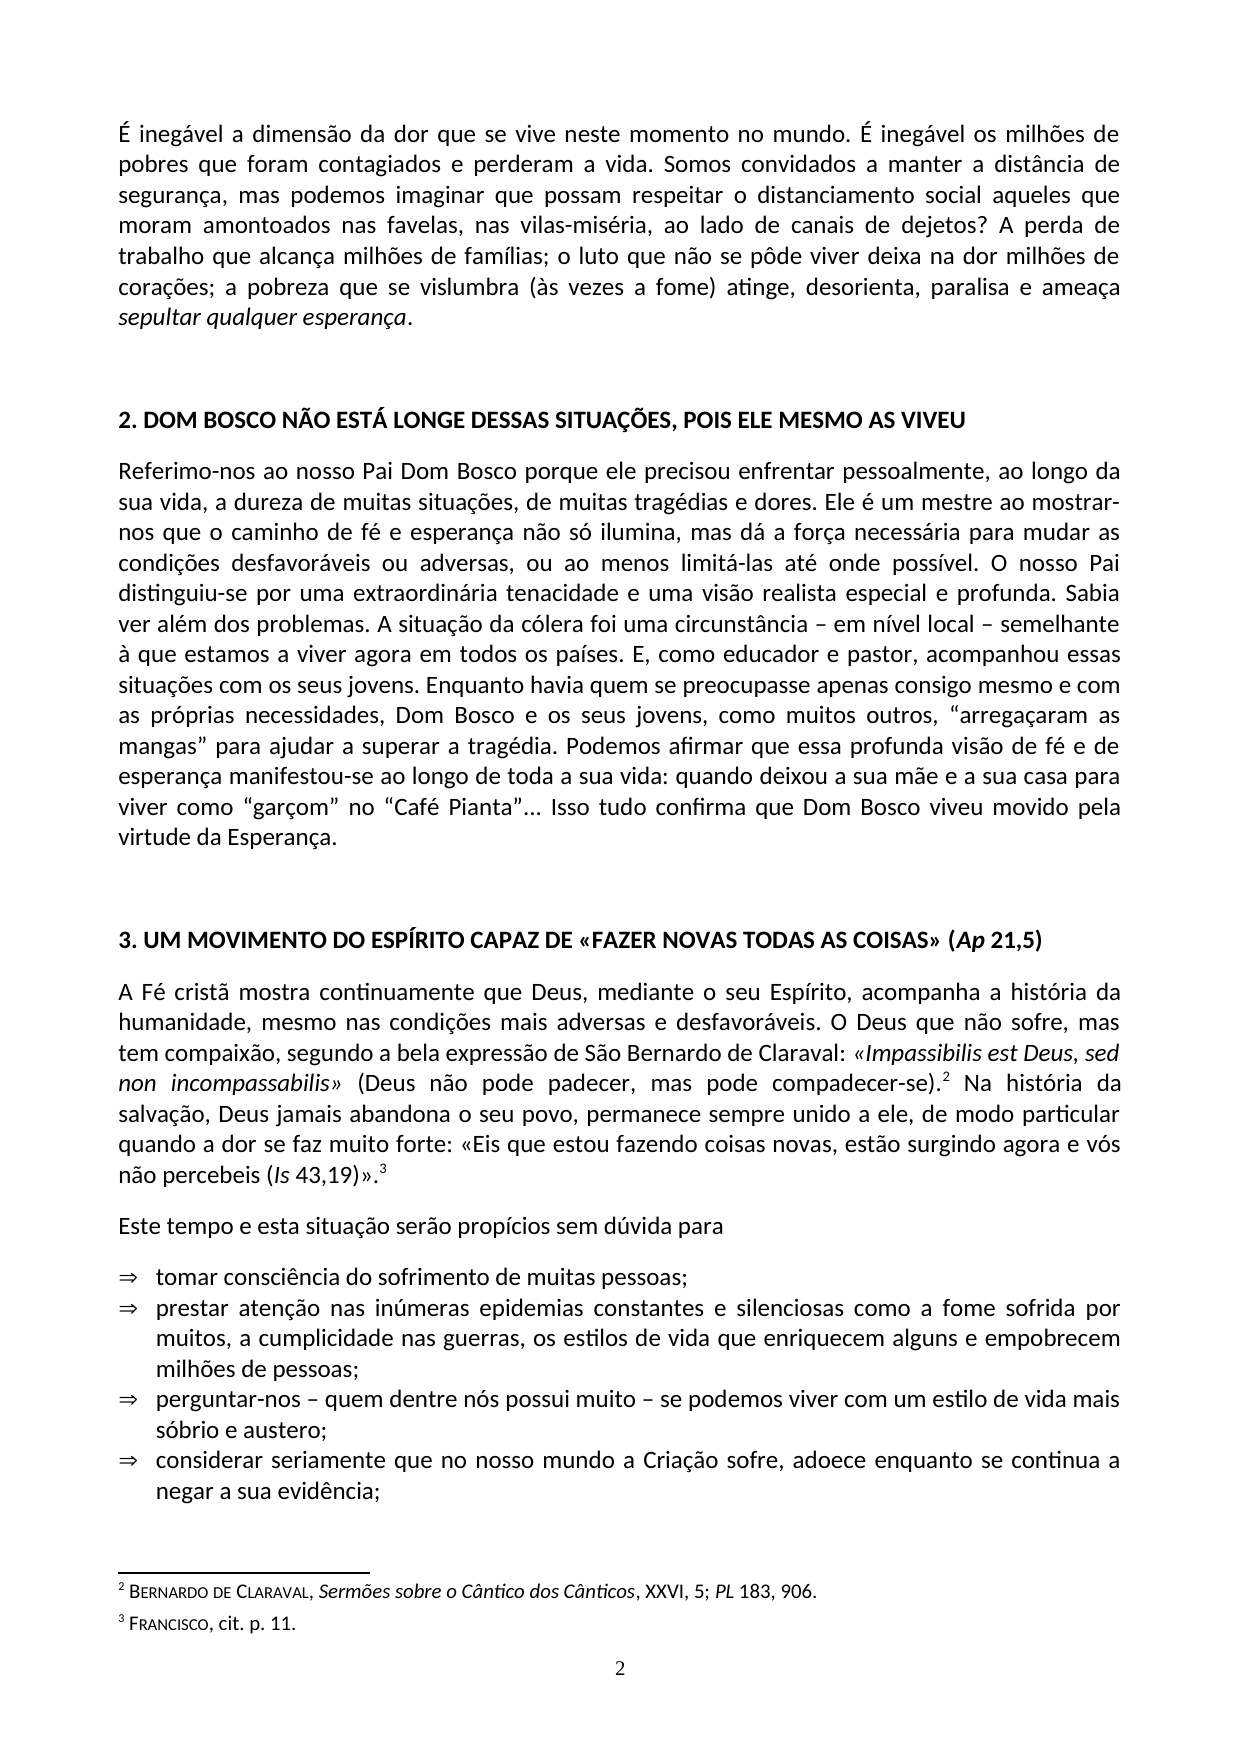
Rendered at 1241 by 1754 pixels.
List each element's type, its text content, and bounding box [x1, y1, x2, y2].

text A Fé cristã mostra continuamente que Deus, mediante o seu Espírito, acompanha a história da humanidade, mesmo nas condições mais adversas e desfavoráveis. O Deus que não sofre, mas tem compaixão, segundo a bela expressão de São Bernardo de Claraval: «Impassibilis est Deus, sed non incompassabilis» (Deus não pode padecer, mas pode compadecer-se). Na história da salvação, Deus jamais abandona o seu povo, permanece sempre unido a ele, de modo particular quando a dor se faz muito forte: «Eis que estou fazendo coisas novas, estão surgindo agora e vós não percebeis (Is 43,19)». [118, 976, 1122, 1189]
list considerar seriamente que no nosso mundo a Criação sofre, adoece enquanto se continua a negar a sua evidência; [118, 1444, 1122, 1506]
list tomar consciência do sofrimento de muitas pessoas; [118, 1261, 1122, 1292]
text Referimo-nos ao nosso Pai Dom Bosco porque ele precisou enfrentar pessoalmente, ao longo da sua vida, a dureza de muitas situações, de muitas tragédias e dores. Ele é um mestre ao mostrar-nos que o caminho de fé e esperança não só ilumina, mas dá a força necessária para mudar as condições desfavoráveis ou adversas, ou ao menos limitá-las até onde possível. O nosso Pai distinguiu-se por uma extraordinária tenacidade e uma visão realista especial e profunda. Sabia ver além dos problemas. A situação da cólera foi uma circunstância – em nível local – semelhante à que estamos a viver agora em todos os países. E, como educador e pastor, acompanhou essas situações com os seus jovens. Enquanto havia quem se preocupasse apenas consigo mesmo e com as próprias necessidades, Dom Bosco e os seus jovens, como muitos outros, “arregaçaram as mangas” para ajudar a superar a tragédia. Podemos afirmar que essa profunda visão de fé e de esperança manifestou-se ao longo de toda a sua vida: quando deixou a sua mãe e a sua casa para viver como “garçom” no “Café Pianta”... Isso tudo confirma que Dom Bosco viveu movido pela virtude da Esperança. [118, 455, 1122, 852]
list perguntar-nos – quem dentre nós possui muito – se podemos viver com um estilo de vida mais sóbrio e austero; [118, 1383, 1122, 1444]
text 2. DOM BOSCO NÃO ESTÁ LONGE DESSAS SITUAÇÕES, POIS ELE MESMO AS VIVEU [118, 404, 1122, 434]
text 3. UM MOVIMENTO DO ESPÍRITO CAPAZ DE «FAZER NOVAS TODAS AS COISAS» (Ap 21,5) [118, 924, 1122, 955]
text É inegável a dimensão da dor que se vive neste momento no mundo. É inegável os milhões de pobres que foram contagiados e perderam a vida. Somos convidados a manter a distância de segurança, mas podemos imaginar que possam respeitar o distanciamento social aqueles que moram amontoados nas favelas, nas vilas-miséria, ao lado de canais de dejetos? A perda de trabalho que alcança milhões de famílias; o luto que não se pôde viver deixa na dor milhões de corações; a pobreza que se vislumbra (às vezes a fome) atinge, desorienta, paralisa e ameaça sepultar qualquer esperança. [118, 118, 1122, 332]
text Este tempo e esta situação serão propícios sem dúvida para [118, 1210, 1122, 1241]
list prestar atenção nas inúmeras epidemias constantes e silenciosas como a fome sofrida por muitos, a cumplicidade nas guerras, os estilos de vida que enriquecem alguns e empobrecem milhões de pessoas; [118, 1292, 1122, 1383]
